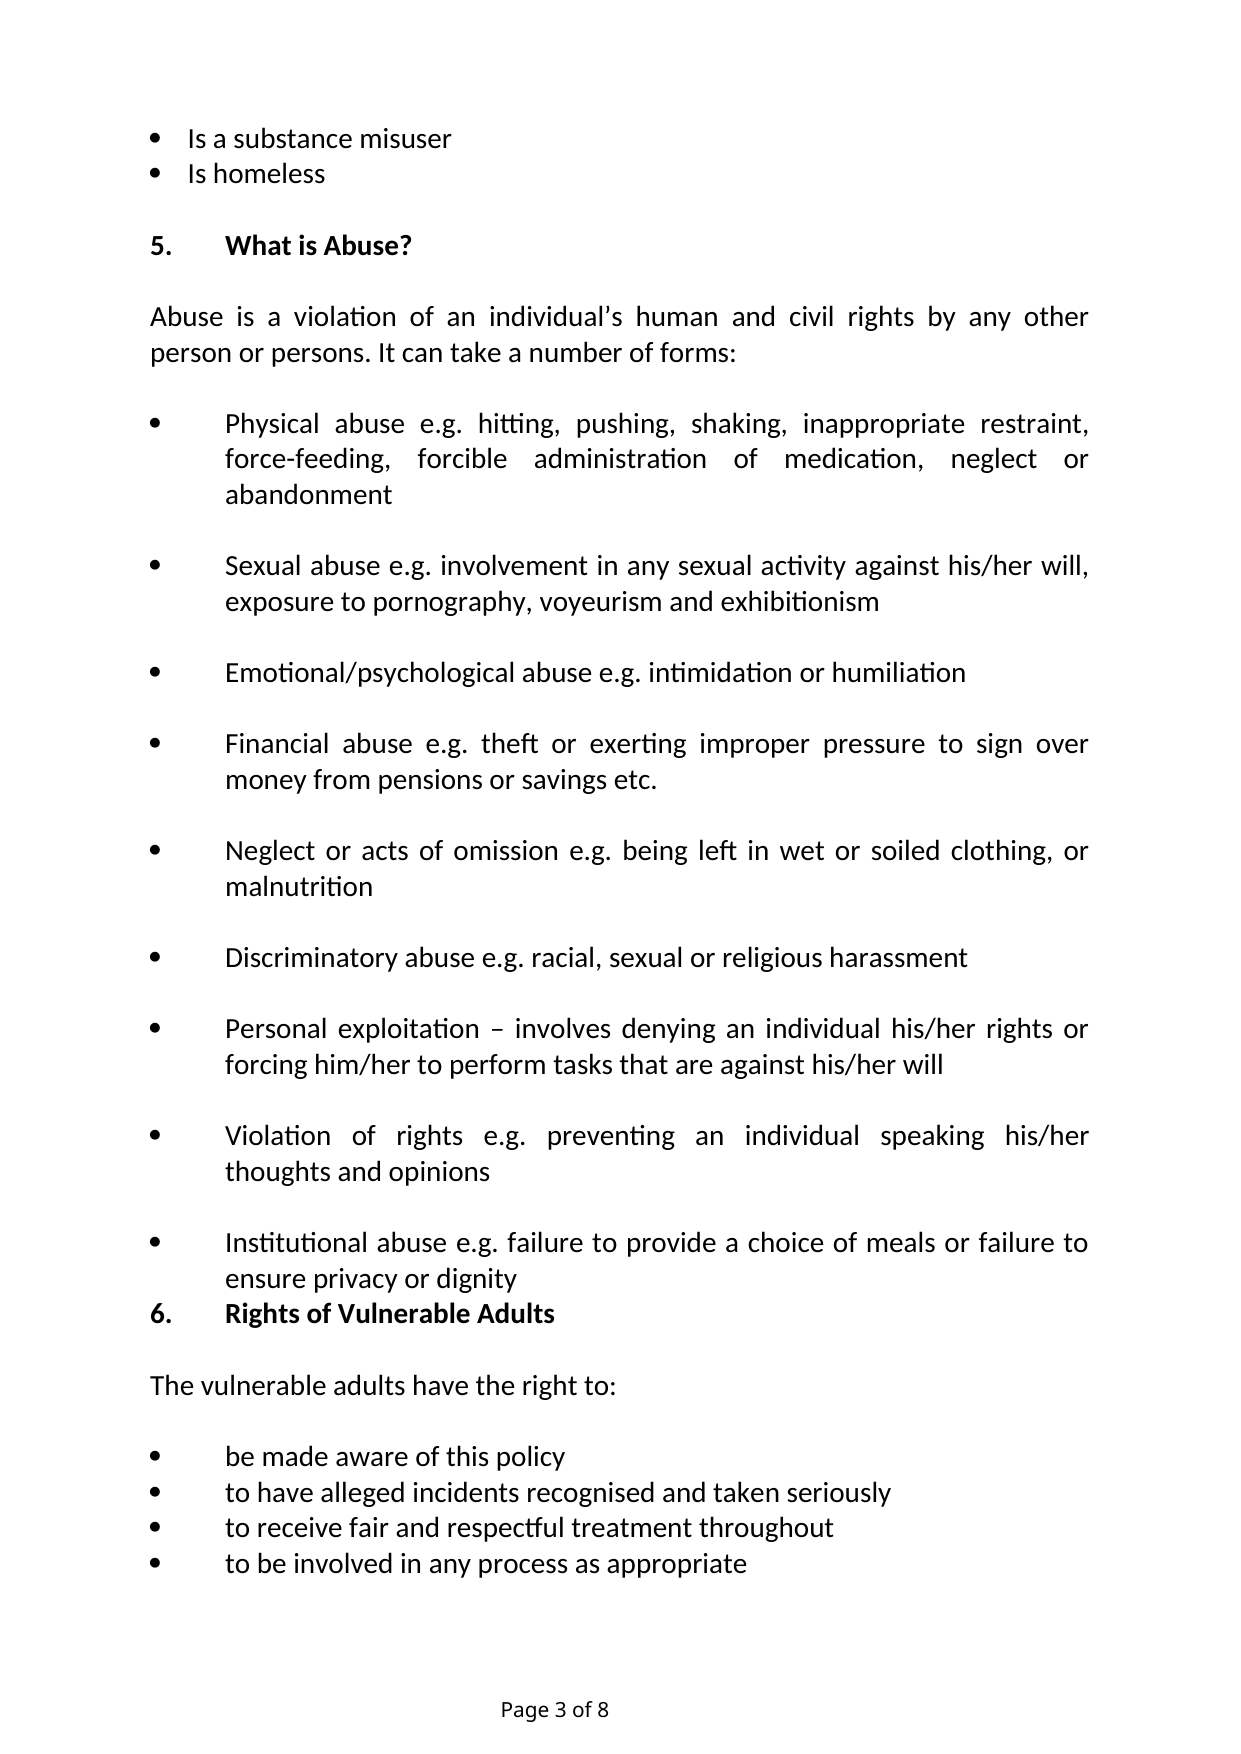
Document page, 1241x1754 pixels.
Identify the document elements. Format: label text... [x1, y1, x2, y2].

list Personal exploitation – involves denying an individual his/her rights or forcing him/her to perform tasks that are against his/her will [150, 1011, 1090, 1082]
text The vulnerable adults have the right to: [150, 1367, 1090, 1402]
list to have alleged incidents recognised and taken seriously [150, 1474, 1090, 1509]
list Is homeless [150, 156, 1090, 191]
list Physical abuse e.g. hitting, pushing, shaking, inappropriate restraint, force-feeding, forcible administration of medication, neglect or abandonment [150, 405, 1090, 512]
list Institutional abuse e.g. failure to provide a choice of meals or failure to ensure privacy or dignity [150, 1224, 1090, 1296]
list Sexual abuse e.g. involvement in any sexual activity against his/her will, exposure to pornography, voyeurism and exhibitionism [150, 547, 1090, 619]
list What is Abuse? [150, 227, 1090, 262]
text Abuse is a violation of an individual’s human and civil rights by any other person or persons. It can take a number of forms: [150, 298, 1090, 369]
list Is a substance misuser [150, 120, 1090, 156]
list Financial abuse e.g. theft or exerting improper pressure to sign over money from pensions or savings etc. [150, 726, 1090, 797]
list be made aware of this policy [150, 1438, 1090, 1474]
list to receive fair and respectful treatment throughout [150, 1509, 1090, 1545]
list to be involved in any process as appropriate [150, 1545, 1090, 1581]
list Discriminatory abuse e.g. racial, sexual or religious harassment [150, 939, 1090, 975]
list Emotional/psychological abuse e.g. intimidation or humiliation [150, 654, 1090, 690]
list Neglect or acts of omission e.g. being left in wet or soiled clothing, or malnutrition [150, 832, 1090, 904]
list Violation of rights e.g. preventing an individual speaking his/her thoughts and opinions [150, 1117, 1090, 1189]
list Rights of Vulnerable Adults [150, 1296, 1090, 1331]
